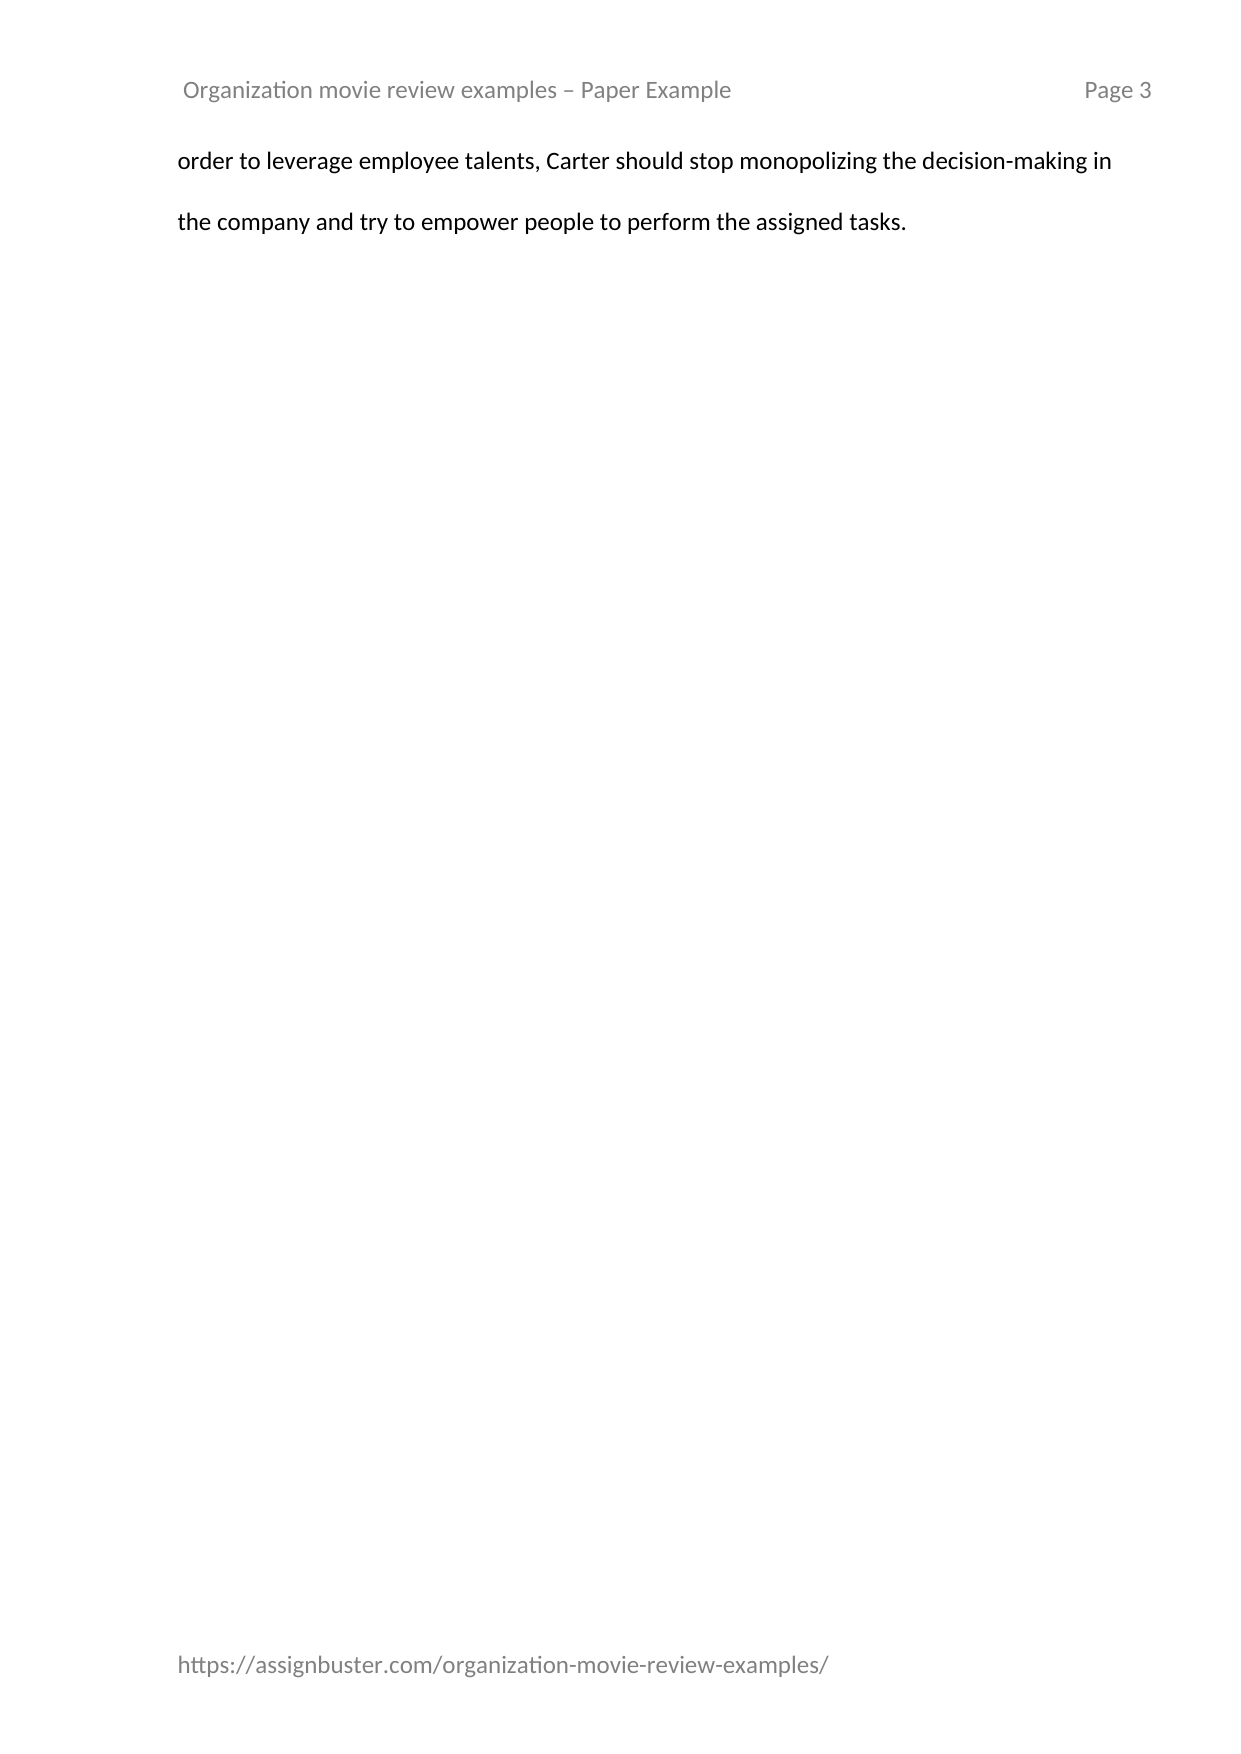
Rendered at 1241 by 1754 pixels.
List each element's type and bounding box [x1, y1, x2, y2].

text [177, 145, 1152, 237]
